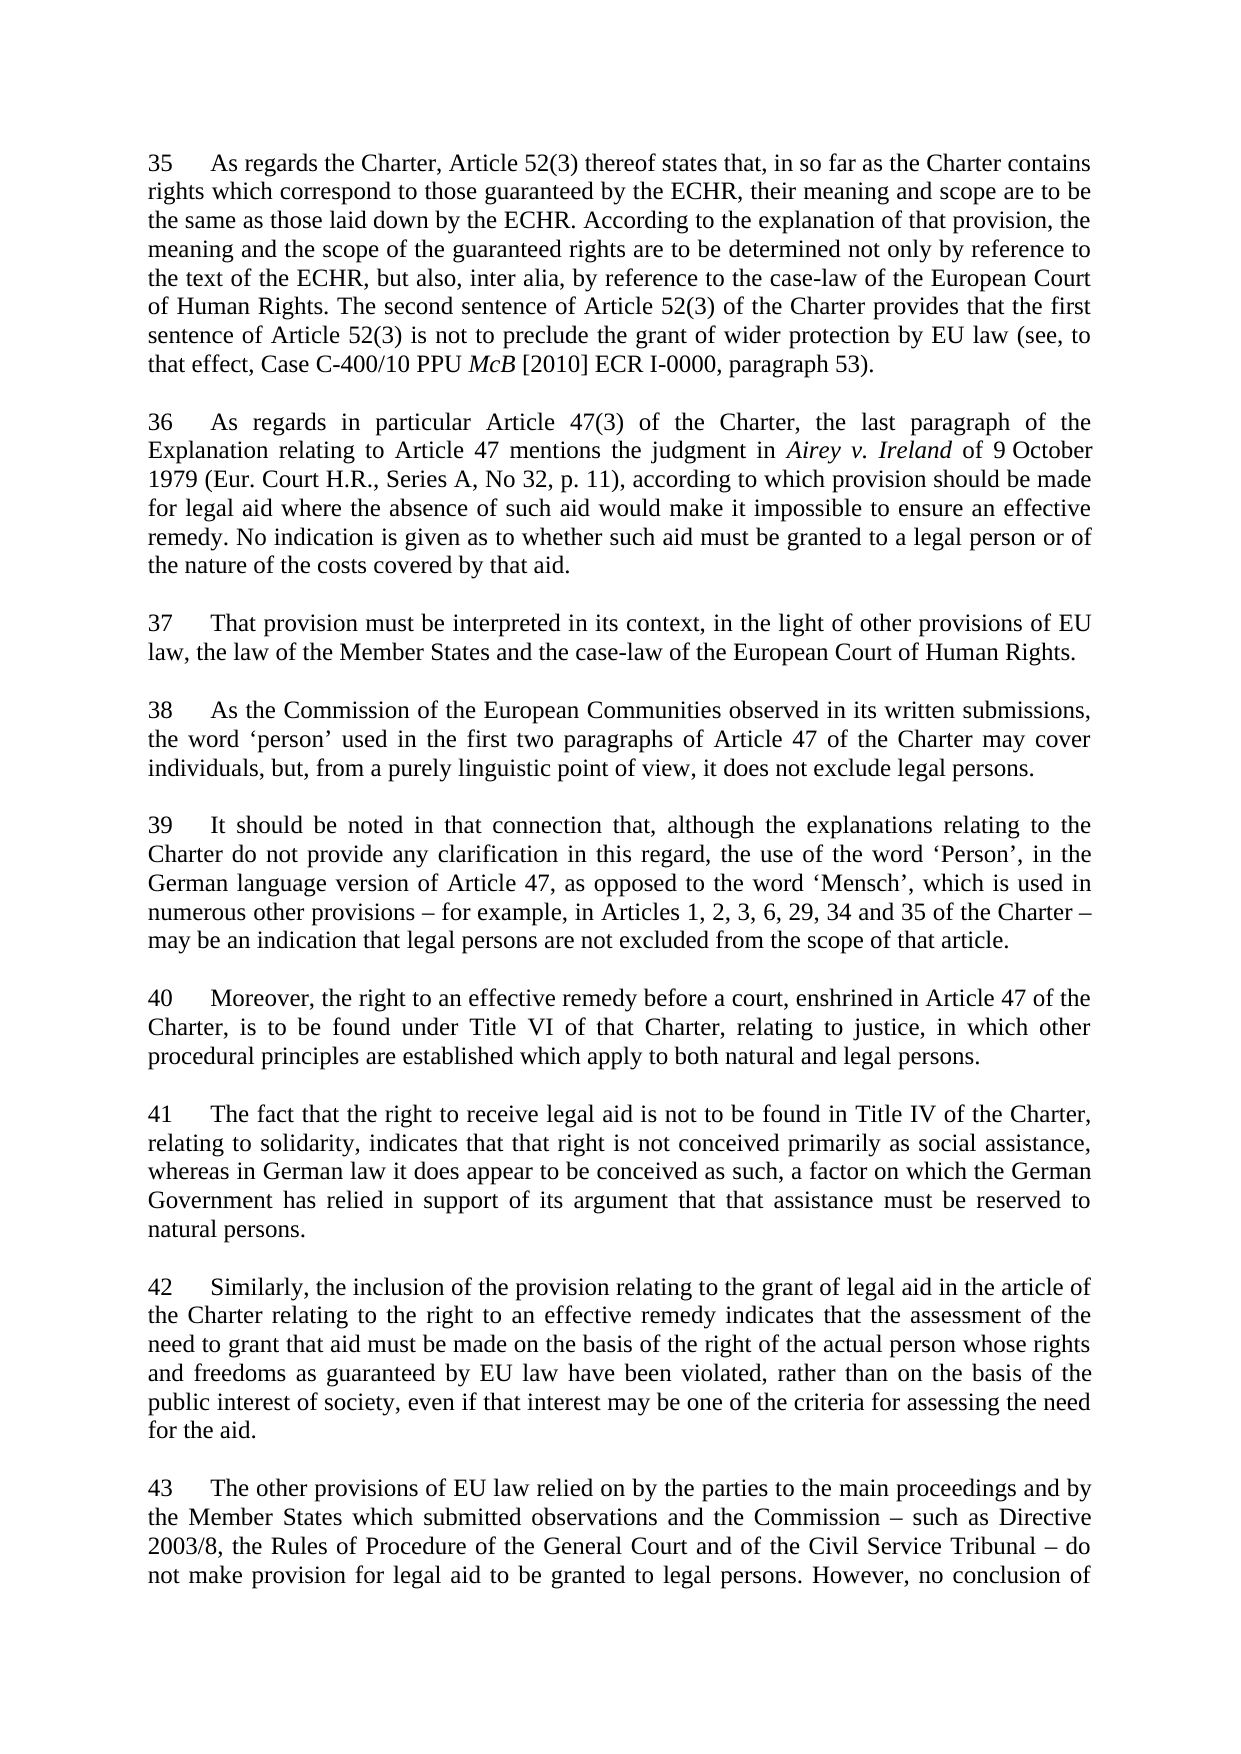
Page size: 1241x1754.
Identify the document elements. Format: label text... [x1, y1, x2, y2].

text 37 That provision must be interpreted in its context, in the light of other provisions of EU law, the law of the Member States and the case-law of the European Court of Human Rights. [148, 608, 1093, 666]
text 39 It should be noted in that connection that, although the explanations relating to the Charter do not provide any clarification in this regard, the use of the word ‘Person’, in the German language version of Article 47, as opposed to the word ‘Mensch’, which is used in numerous other provisions – for example, in Articles 1, 2, 3, 6, 29, 34 and 35 of the Charter – may be an indication that legal persons are not excluded from the scope of that article. [148, 811, 1093, 954]
text 38 As the Commission of the European Communities observed in its written submissions, the word ‘person’ used in the first two paragraphs of Article 47 of the Charter may cover individuals, but, from a purely linguistic point of view, it does not exclude legal persons. [148, 695, 1093, 781]
text 41 The fact that the right to receive legal aid is not to be found in Title IV of the Charter, relating to solidarity, indicates that that right is not conceived primarily as social assistance, whereas in German law it does appear to be conceived as such, a factor on which the German Government has relied in support of its argument that that assistance must be reserved to natural persons. [148, 1099, 1093, 1243]
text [148, 1473, 1093, 1588]
text 40 Moreover, the right to an effective remedy before a court, enshrined in Article 47 of the Charter, is to be found under Title VI of that Charter, relating to justice, in which other procedural principles are established which apply to both natural and legal persons. [148, 983, 1093, 1070]
text 36 As regards in particular Article 47(3) of the Charter, the last paragraph of the Explanation relating to Article 47 mentions the judgment in Airey v. Ireland of 9 October 1979 (Eur. Court H.R., Series A, No 32, p. 11), according to which provision should be made for legal aid where the absence of such aid would make it impossible to ensure an effective remedy. No indication is given as to whether such aid must be granted to a legal person or of the nature of the costs covered by that aid. [148, 407, 1093, 579]
text 35 As regards the Charter, Article 52(3) thereof states that, in so far as the Charter contains rights which correspond to those guaranteed by the ECHR, their meaning and scope are to be the same as those laid down by the ECHR. According to the explanation of that provision, the meaning and the scope of the guaranteed rights are to be determined not only by reference to the text of the ECHR, but also, inter alia, by reference to the case-law of the European Court of Human Rights. The second sentence of Article 52(3) of the Charter provides that the first sentence of Article 52(3) is not to preclude the grant of wider protection by EU law (see, to that effect, Case C-400/10 PPU McB [2010] ECR I-0000, paragraph 53). [148, 148, 1093, 378]
text 42 Similarly, the inclusion of the provision relating to the grant of legal aid in the article of the Charter relating to the right to an effective remedy indicates that the assessment of the need to grant that aid must be made on the basis of the right of the actual person whose rights and freedoms as guaranteed by EU law have been violated, rather than on the basis of the public interest of society, even if that interest may be one of the criteria for assessing the need for the aid. [148, 1272, 1093, 1444]
